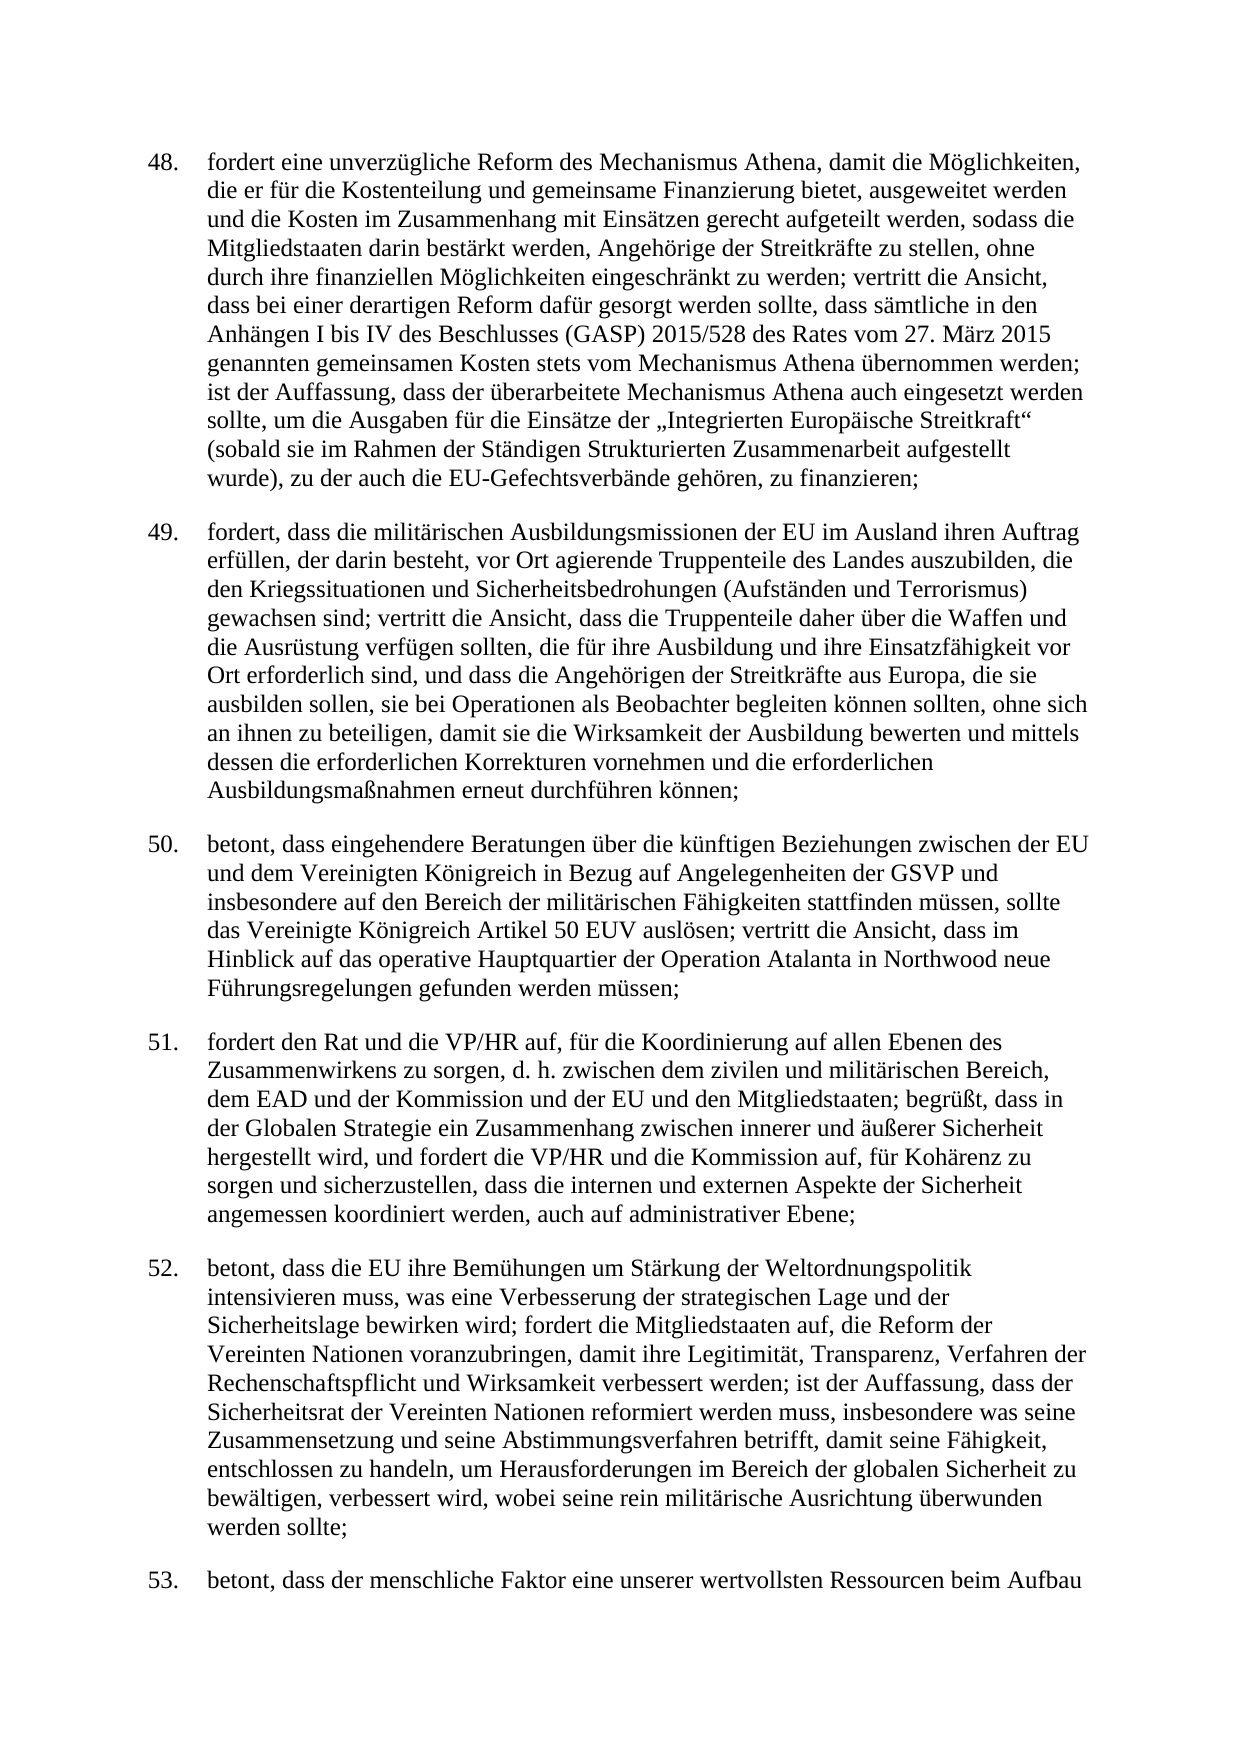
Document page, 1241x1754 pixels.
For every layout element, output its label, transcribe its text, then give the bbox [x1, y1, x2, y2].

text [148, 1566, 1092, 1594]
text 51. fordert den Rat und die VP/HR auf, für die Koordinierung auf allen Ebenen des Zusammenwirkens zu sorgen, d. h. zwischen dem zivilen und militärischen Bereich, dem EAD und der Kommission und der EU und den Mitgliedstaaten; begrüßt, dass in der Globalen Strategie ein Zusammenhang zwischen innerer und äußerer Sicherheit hergestellt wird, und fordert die VP/HR und die Kommission auf, für Kohärenz zu sorgen und sicherzustellen, dass die internen und externen Aspekte der Sicherheit angemessen koordiniert werden, auch auf administrativer Ebene; [148, 1027, 1092, 1228]
text 52. betont, dass die EU ihre Bemühungen um Stärkung der Weltordnungspolitik intensivieren muss, was eine Verbesserung der strategischen Lage und der Sicherheitslage bewirken wird; fordert die Mitgliedstaaten auf, die Reform der Vereinten Nationen voranzubringen, damit ihre Legitimität, Transparenz, Verfahren der Rechenschaftspflicht und Wirksamkeit verbessert werden; ist der Auffassung, dass der Sicherheitsrat der Vereinten Nationen reformiert werden muss, insbesondere was seine Zusammensetzung und seine Abstimmungsverfahren betrifft, damit seine Fähigkeit, entschlossen zu handeln, um Herausforderungen im Bereich der globalen Sicherheit zu bewältigen, verbessert wird, wobei seine rein militärische Ausrichtung überwunden werden sollte; [148, 1253, 1092, 1541]
text 50. betont, dass eingehendere Beratungen über die künftigen Beziehungen zwischen der EU und dem Vereinigten Königreich in Bezug auf Angelegenheiten der GSVP und insbesondere auf den Bereich der militärischen Fähigkeiten stattfinden müssen, sollte das Vereinigte Königreich Artikel 50 EUV auslösen; vertritt die Ansicht, dass im Hinblick auf das operative Hauptquartier der Operation Atalanta in Northwood neue Führungsregelungen gefunden werden müssen; [148, 829, 1092, 1002]
text 49. fordert, dass die militärischen Ausbildungsmissionen der EU im Ausland ihren Auftrag erfüllen, der darin besteht, vor Ort agierende Truppenteile des Landes auszubilden, die den Kriegssituationen und Sicherheitsbedrohungen (Aufständen und Terrorismus) gewachsen sind; vertritt die Ansicht, dass die Truppenteile daher über die Waffen und die Ausrüstung verfügen sollten, die für ihre Ausbildung und ihre Einsatzfähigkeit vor Ort erforderlich sind, und dass die Angehörigen der Streitkräfte aus Europa, die sie ausbilden sollen, sie bei Operationen als Beobachter begleiten können sollten, ohne sich an ihnen zu beteiligen, damit sie die Wirksamkeit der Ausbildung bewerten und mittels dessen die erforderlichen Korrekturen vornehmen und die erforderlichen Ausbildungsmaßnahmen erneut durchführen können; [148, 517, 1092, 804]
text 48. fordert eine unverzügliche Reform des Mechanismus Athena, damit die Möglichkeiten, die er für die Kostenteilung und gemeinsame Finanzierung bietet, ausgeweitet werden und die Kosten im Zusammenhang mit Einsätzen gerecht aufgeteilt werden, sodass die Mitgliedstaaten darin bestärkt werden, Angehörige der Streitkräfte zu stellen, ohne durch ihre finanziellen Möglichkeiten eingeschränkt zu werden; vertritt die Ansicht, dass bei einer derartigen Reform dafür gesorgt werden sollte, dass sämtliche in den Anhängen I bis IV des Beschlusses (GASP) 2015/528 des Rates vom 27. März 2015 genannten gemeinsamen Kosten stets vom Mechanismus Athena übernommen werden; ist der Auffassung, dass der überarbeitete Mechanismus Athena auch eingesetzt werden sollte, um die Ausgaben für die Einsätze der „Integrierten Europäische Streitkraft“ (sobald sie im Rahmen der Ständigen Strukturierten Zusammenarbeit aufgestellt wurde), zu der auch die EU-Gefechtsverbände gehören, zu finanzieren; [148, 147, 1092, 492]
